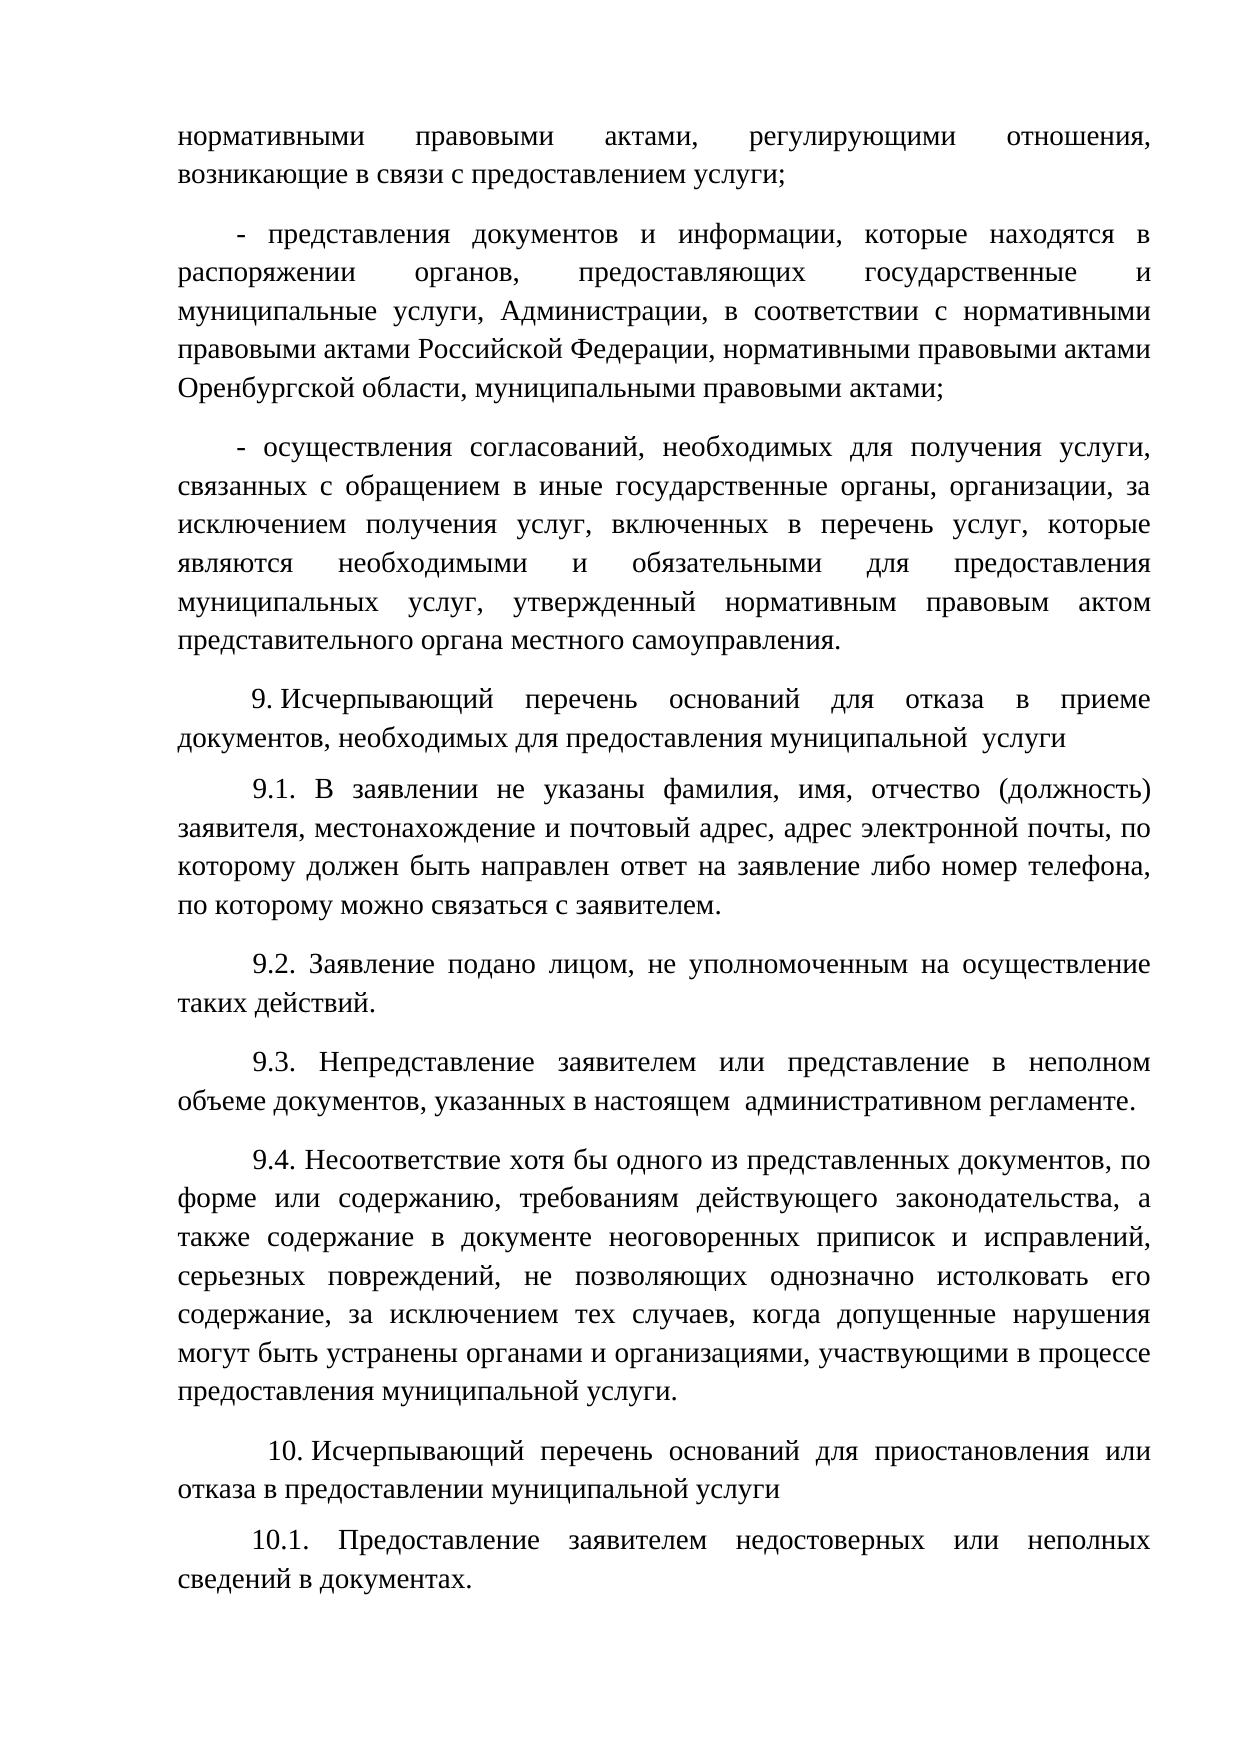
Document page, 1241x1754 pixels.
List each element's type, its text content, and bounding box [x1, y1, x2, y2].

text 9.4. Несоответствие хотя бы одного из представленных документов, по форме или содержанию, требованиям действующего законодательства, а также содержание в документе неоговоренных приписок и исправлений, серьезных повреждений, не позволяющих однозначно истолковать его содержание, за исключением тех случаев, когда допущенные нарушения могут быть устранены органами и организациями, участвующими в процессе предоставления муниципальной услуги. [177, 1142, 1152, 1407]
text 10.1. Предоставление заявителем недостоверных или неполных сведений в документах. [177, 1522, 1152, 1594]
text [177, 118, 1152, 190]
text 10. Исчерпывающий перечень оснований для приостановления или отказа в предоставлении муниципальной услуги [177, 1433, 1152, 1505]
text 9.2. Заявление подано лицом, не уполномоченным на осуществление таких действий. [177, 946, 1152, 1018]
text 9. Исчерпывающий перечень оснований для отказа в приеме документов, необходимых для предоставления муниципальной услуги [177, 682, 1152, 754]
text - осуществления согласований, необходимых для получения услуги, связанных с обращением в иные государственные органы, организации, за исключением получения услуг, включенных в перечень услуг, которые являются необходимыми и обязательными для предоставления муниципальных услуг, утвержденный нормативным правовым актом представительного органа местного самоуправления. [177, 429, 1152, 656]
text - представления документов и информации, которые находятся в распоряжении органов, предоставляющих государственные и муниципальные услуги, Администрации, в соответствии с нормативными правовыми актами Российской Федерации, нормативными правовыми актами Оренбургской области, муниципальными правовыми актами; [177, 216, 1152, 404]
text 9.3. Непредставление заявителем или представление в неполном объеме документов, указанных в настоящем административном регламенте. [177, 1044, 1152, 1116]
text 9.1. В заявлении не указаны фамилия, имя, отчество (должность) заявителя, местонахождение и почтовый адрес, адрес электронной почты, по которому должен быть направлен ответ на заявление либо номер телефона, по которому можно связаться с заявителем. [177, 771, 1152, 920]
